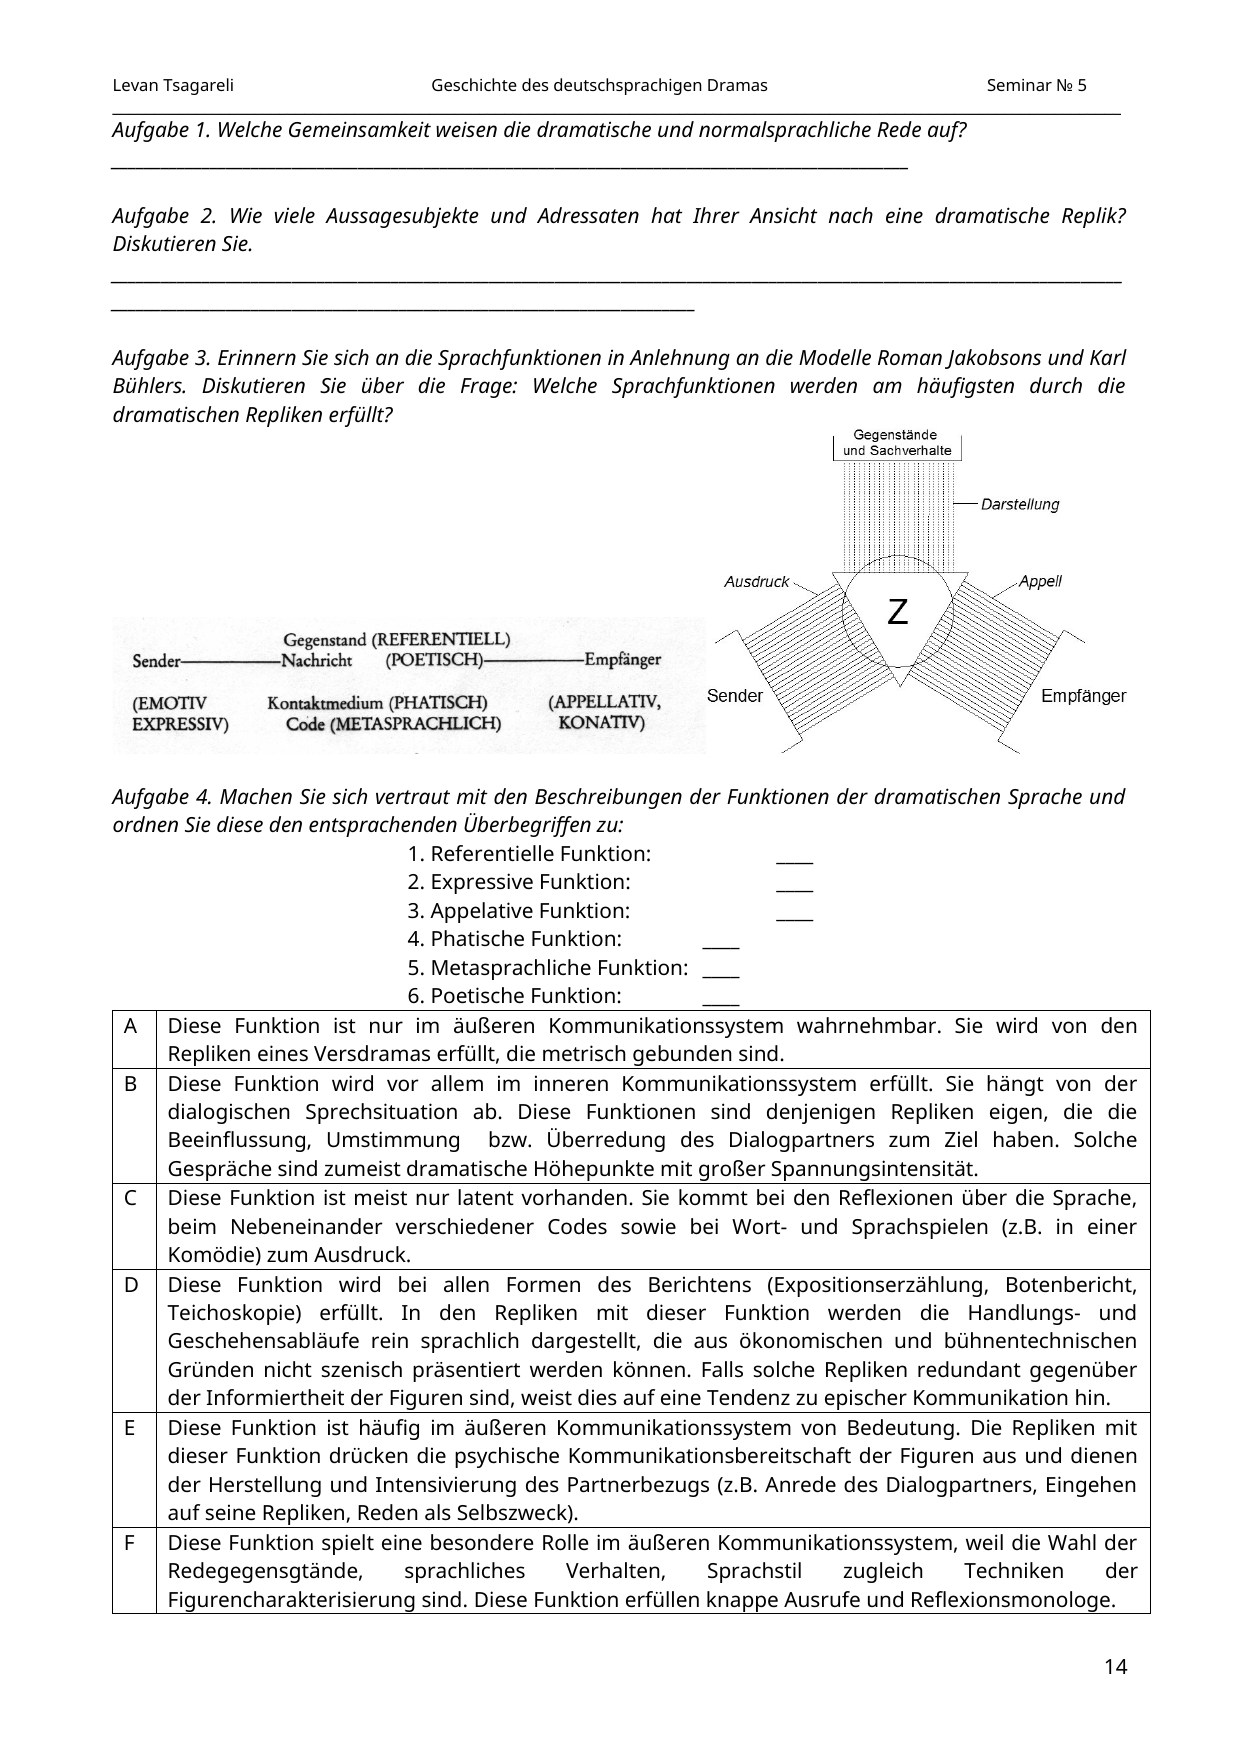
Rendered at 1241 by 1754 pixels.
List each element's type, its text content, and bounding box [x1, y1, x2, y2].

table_cell B [113, 1069, 156, 1182]
table_cell Diese Funktion wird bei allen Formen des Berichtens (Expositionserzählung, Botenbericht, Teichoskopie) erfüllt. In den Repliken mit dieser Funktion werden die Handlungs- und Geschehensabläufe rein sprachlich dargestellt, die aus ökonomischen und bühnentechnischen Gründen nicht szenisch präsentiert werden können. Falls solche Repliken redundant gegenüber der Informiertheit der Figuren sind, weist dies auf eine Tendenz zu epischer Kommunikation hin. [157, 1270, 1150, 1412]
text 3. Appelative Funktion: ____ [112, 896, 1128, 924]
text 5. Metasprachliche Funktion: ____ [112, 953, 1128, 981]
text 2. Expressive Funktion: ____ [112, 867, 1128, 896]
text Aufgabe 1. Welche Gemeinsamkeit weisen die dramatische und normalsprachliche Rede auf? [112, 116, 1128, 144]
text Aufgabe 4. Machen Sie sich vertraut mit den Beschreibungen der Funktionen der dramatischen Sprache und ordnen Sie diese den entsprachenden Überbegriffen zu: [112, 782, 1128, 839]
text 6. Poetische Funktion: ____ [112, 981, 1128, 1010]
table_cell F [113, 1528, 156, 1613]
table_cell Diese Funktion spielt eine besondere Rolle im äußeren Kommunikationssystem, weil die Wahl der Redegegensgtände, sprachliches Verhalten, Sprachstil zugleich Techniken der Figurencharakterisierung sind. Diese Funktion erfüllen knappe Ausrufe und Reflexionsmonologe. [157, 1528, 1150, 1613]
table_cell Diese Funktion ist häufig im äußeren Kommunikationssystem von Bedeutung. Die Repliken mit dieser Funktion drücken die psychische Kommunikationsbereitschaft der Figuren aus und dienen der Herstellung und Intensivierung des Partnerbezugs (z.B. Anrede des Dialogpartners, Eingehen auf seine Repliken, Reden als Selbszweck). [157, 1413, 1150, 1527]
text 1. Referentielle Funktion: ____ [112, 839, 1128, 867]
picture [112, 428, 1128, 754]
table_header A [113, 1011, 156, 1068]
text Aufgabe 3. Erinnern Sie sich an die Sprachfunktionen in Anlehnung an die Modelle Roman Jakobsons und Karl Bühlers. Diskutieren Sie über die Frage: Welche Sprachfunktionen werden am häufigsten durch die dramatischen Repliken erfüllt? [112, 343, 1128, 428]
table_cell D [113, 1270, 156, 1412]
text _________________________________________________________________________________________________ [112, 144, 1128, 172]
table_cell E [113, 1413, 156, 1527]
table_cell Diese Funktion wird vor allem im inneren Kommunikationssystem erfüllt. Sie hängt von der dialogischen Sprechsituation ab. Diese Funktionen sind denjenigen Repliken eigen, die die Beeinflussung, Umstimmung bzw. Überredung des Dialogpartners zum Ziel haben. Solche Gespräche sind zumeist dramatische Höhepunkte mit großer Spannungsintensität. [157, 1069, 1150, 1182]
table_cell Diese Funktion ist meist nur latent vorhanden. Sie kommt bei den Reflexionen über die Sprache, beim Nebeneinander verschiedener Codes sowie bei Wort- und Sprachspielen (z.B. in einer Komödie) zum Ausdruck. [157, 1184, 1150, 1269]
text Aufgabe 2. Wie viele Aussagesubjekte und Adressaten hat Ihrer Ansicht nach eine dramatische Replik? Diskutieren Sie. [112, 201, 1128, 258]
text 4. Phatische Funktion: ____ [112, 924, 1128, 953]
text __________________________________________________________________________________________________________________________________________________________________________________________________ [112, 258, 1128, 315]
table_cell C [113, 1184, 156, 1269]
table_header Diese Funktion ist nur im äußeren Kommunikationssystem wahrnehmbar. Sie wird von den Repliken eines Versdramas erfüllt, die metrisch gebunden sind. [157, 1011, 1150, 1068]
